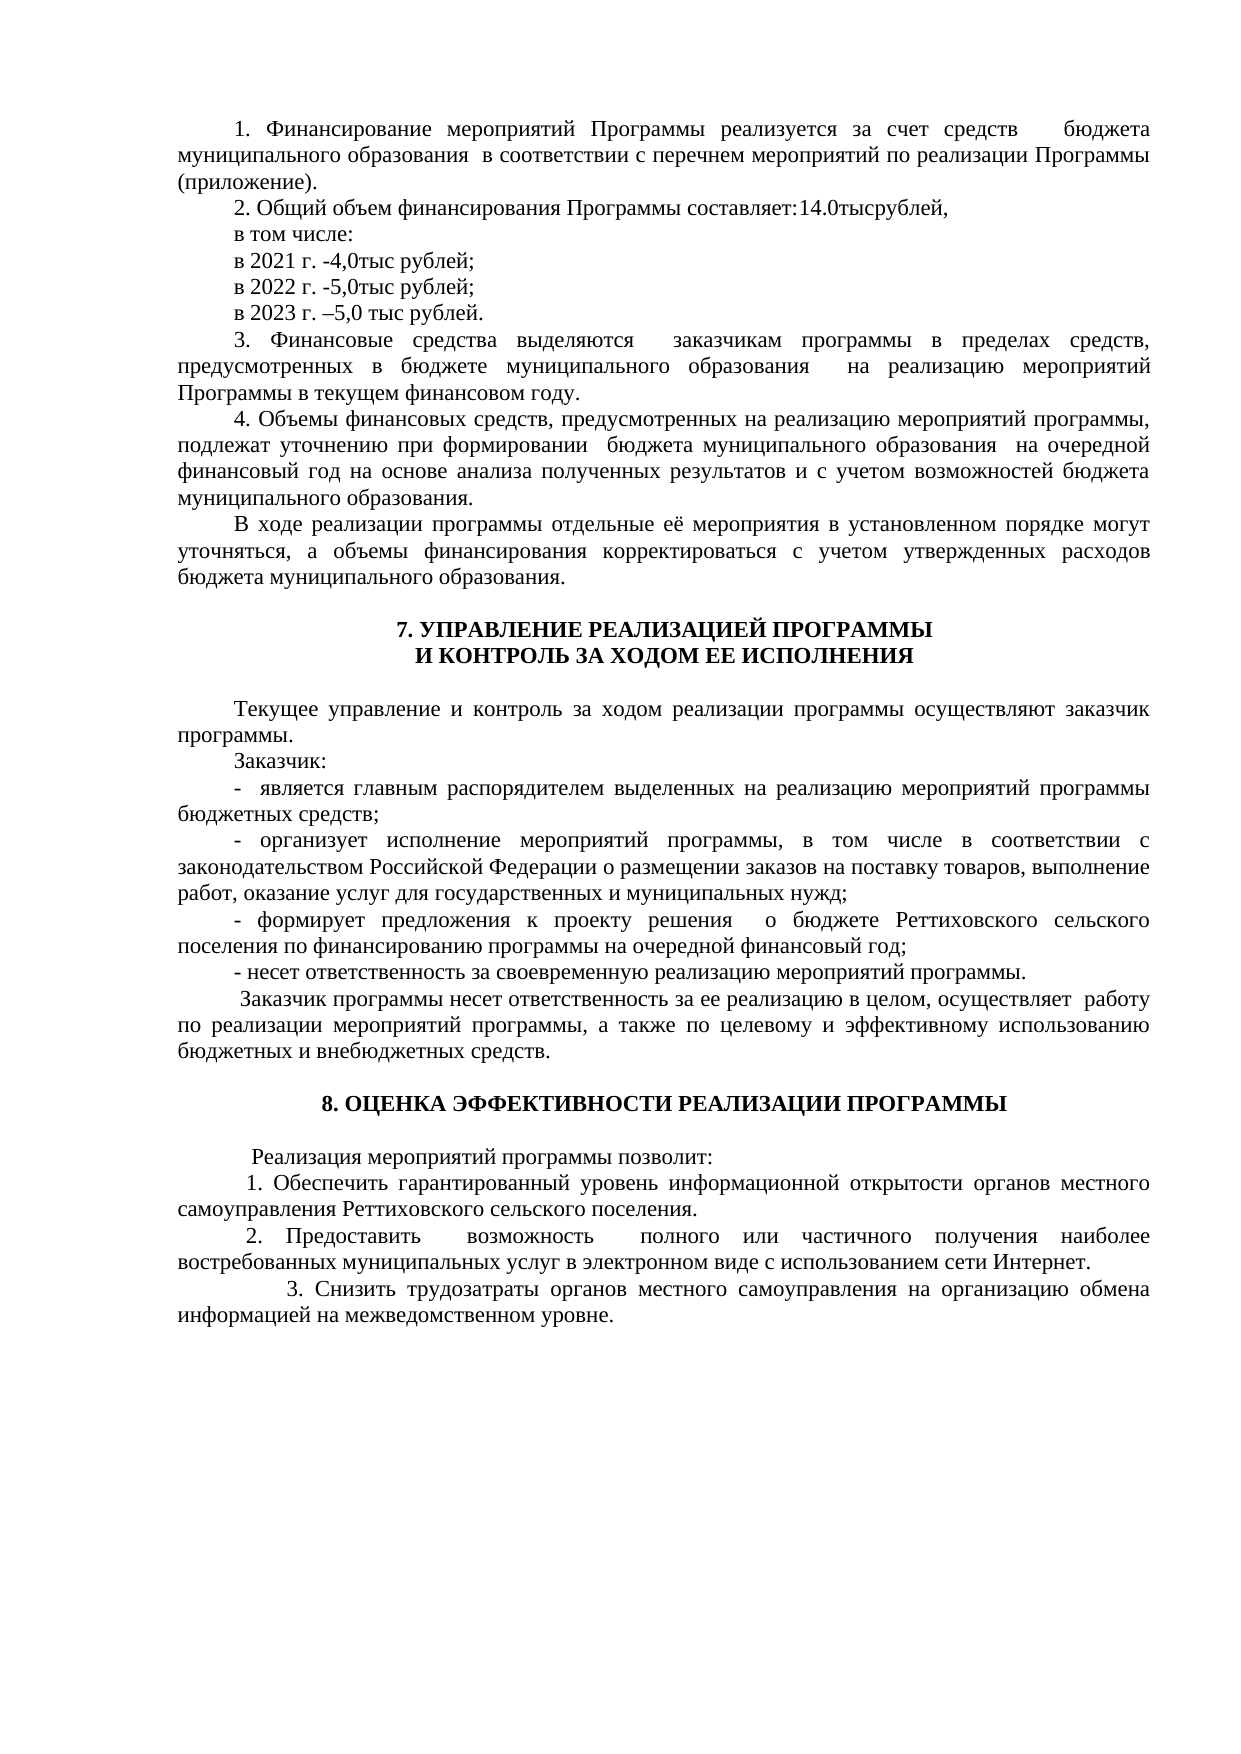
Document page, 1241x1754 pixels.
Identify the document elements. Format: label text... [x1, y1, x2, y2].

text 1. Обеспечить гарантированный уровень информационной открытости органов местного самоуправления Реттиховского сельского поселения. [177, 1169, 1152, 1222]
text - организует исполнение мероприятий программы, в том числе в соответствии с законодательством Российской Федерации о размещении заказов на поставку товаров, выполнение работ, оказание услуг для государственных и муниципальных нужд; [177, 827, 1152, 906]
text 2. Предоставить возможность полного или частичного получения наиболее востребованных муниципальных услуг в электронном виде с использованием сети Интернет. [177, 1222, 1152, 1274]
text 1. Финансирование мероприятий Программы реализуется за счет средств бюджета муниципального образования в соответствии с перечнем мероприятий по реализации Программы (приложение). [177, 115, 1152, 194]
text Заказчик программы несет ответственность за ее реализацию в целом, осуществляет работу по реализации мероприятий программы, а также по целевому и эффективному использованию бюджетных и внебюджетных средств. [177, 985, 1152, 1064]
text Текущее управление и контроль за ходом реализации программы осуществляют заказчик программы. [177, 695, 1152, 747]
text в 2022 г. -5,0тыс рублей; [177, 273, 1152, 299]
text 8. ОЦЕНКА ЭФФЕКТИВНОСТИ РЕАЛИЗАЦИИ ПРОГРАММЫ [177, 1090, 1152, 1116]
text в 2021 г. -4,0тыс рублей; [177, 247, 1152, 273]
text - формирует предложения к проекту решения о бюджете Реттиховского сельского поселения по финансированию программы на очередной финансовый год; [177, 906, 1152, 958]
text 3. Финансовые средства выделяются заказчикам программы в пределах средств, предусмотренных в бюджете муниципального образования на реализацию мероприятий Программы в текущем финансовом году. [177, 326, 1152, 405]
text 2. Общий объем финансирования Программы составляет:14.0тысрублей, [177, 194, 1152, 220]
text в 2023 г. –5,0 тыс рублей. [177, 299, 1152, 326]
text - является главным распорядителем выделенных на реализацию мероприятий программы бюджетных средств; [177, 774, 1152, 827]
text В ходе реализации программы отдельные её мероприятия в установленном порядке могут уточняться, а объемы финансирования корректироваться с учетом утвержденных расходов бюджета муниципального образования. [177, 510, 1152, 589]
text 4. Объемы финансовых средств, предусмотренных на реализацию мероприятий программы, подлежат уточнению при формировании бюджета муниципального образования на очередной финансовый год на основе анализа полученных результатов и с учетом возможностей бюджета муниципального образования. [177, 405, 1152, 510]
text - несет ответственность за своевременную реализацию мероприятий программы. [177, 958, 1152, 985]
text в том числе: [177, 220, 1152, 247]
text Реализация мероприятий программы позволит: [177, 1143, 1152, 1169]
text И КОНТРОЛЬ ЗА ХОДОМ ЕЕ ИСПОЛНЕНИЯ [177, 642, 1152, 668]
text Заказчик: [177, 747, 1152, 774]
text 3. Снизить трудозатраты органов местного самоуправления на организацию обмена информацией на межведомственном уровне. [177, 1274, 1152, 1327]
text 7. УПРАВЛЕНИЕ РЕАЛИЗАЦИЕЙ ПРОГРАММЫ [177, 616, 1152, 642]
